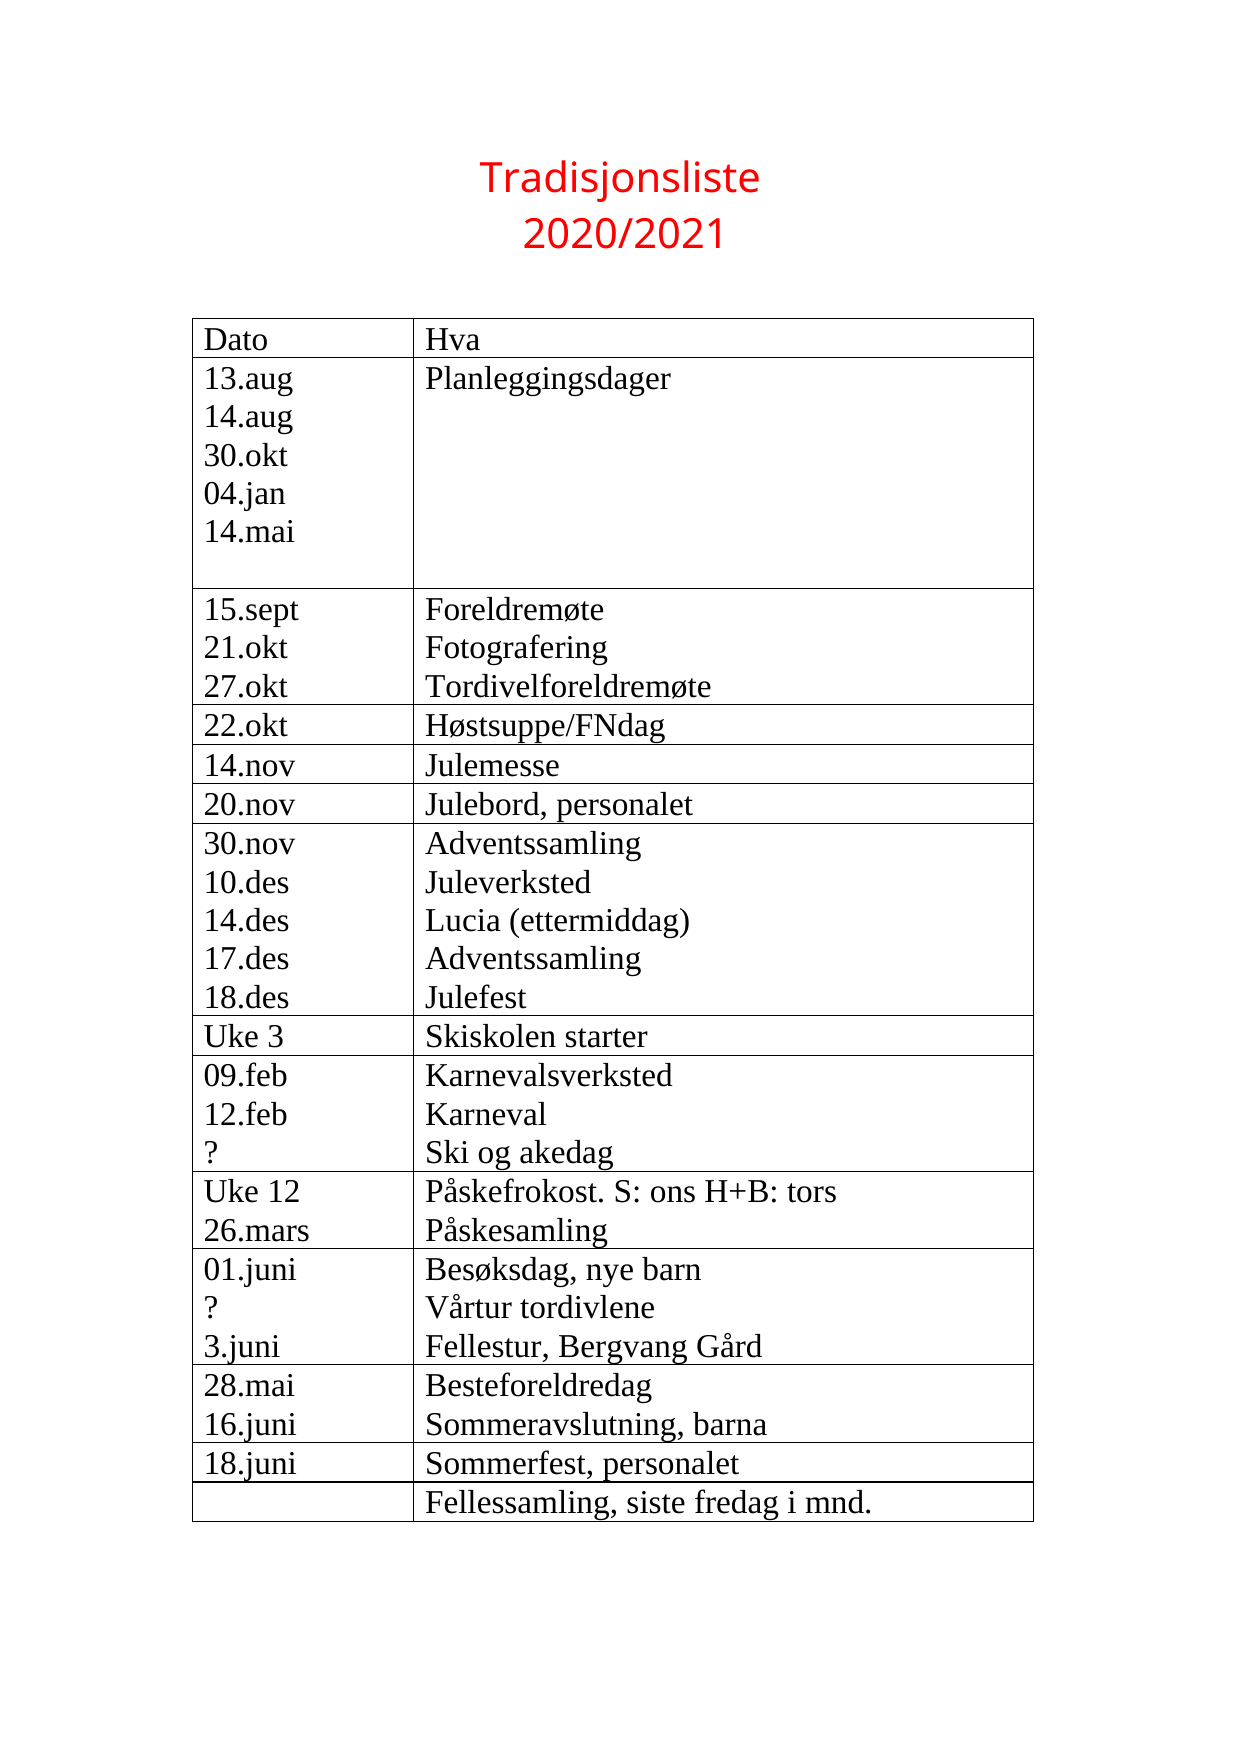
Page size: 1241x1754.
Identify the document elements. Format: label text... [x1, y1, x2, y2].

text Tradisjonsliste [148, 148, 1093, 204]
text 2020/2021 [148, 204, 1093, 261]
table_cell 01.juni ? 3.juni [193, 1249, 413, 1364]
table_cell Fellessamling, siste fredag i mnd. [414, 1483, 1033, 1521]
table_cell Julebord, personalet [414, 784, 1033, 822]
table_cell 30.nov 10.des 14.des 17.des 18.des [193, 824, 413, 1015]
table_cell [193, 1483, 413, 1521]
table_cell 13.aug 14.aug 30.okt 04.jan 14.mai [193, 358, 413, 588]
table_cell Planleggingsdager [414, 358, 1033, 588]
table_cell 28.mai 16.juni [193, 1365, 413, 1442]
table_cell 20.nov [193, 784, 413, 822]
table_cell Besteforeldredag Sommeravslutning, barna [414, 1365, 1033, 1442]
table_header Hva [414, 319, 1033, 357]
table_cell 09.feb 12.feb ? [193, 1056, 413, 1171]
table_cell 14.nov [193, 745, 413, 783]
table_cell Sommerfest, personalet [414, 1443, 1033, 1481]
table_cell Uke 3 [193, 1016, 413, 1054]
table_cell 18.juni [193, 1443, 413, 1481]
table_cell 15.sept 21.okt 27.okt [193, 589, 413, 704]
table_cell Julemesse [414, 745, 1033, 783]
table_cell Karnevalsverksted Karneval Ski og akedag [414, 1056, 1033, 1171]
table_cell Skiskolen starter [414, 1016, 1033, 1054]
table_cell Foreldremøte Fotografering Tordivelforeldremøte [414, 589, 1033, 704]
table_cell 22.okt [193, 705, 413, 744]
table_cell Høstsuppe/FNdag [414, 705, 1033, 744]
table_header Dato [193, 319, 413, 357]
table_cell Påskefrokost. S: ons H+B: tors Påskesamling [414, 1172, 1033, 1248]
table_cell Uke 12 26.mars [193, 1172, 413, 1248]
table_cell Besøksdag, nye barn Vårtur tordivlene Fellestur, Bergvang Gård [414, 1249, 1033, 1364]
table_cell Adventssamling Juleverksted Lucia (ettermiddag) Adventssamling Julefest [414, 824, 1033, 1015]
